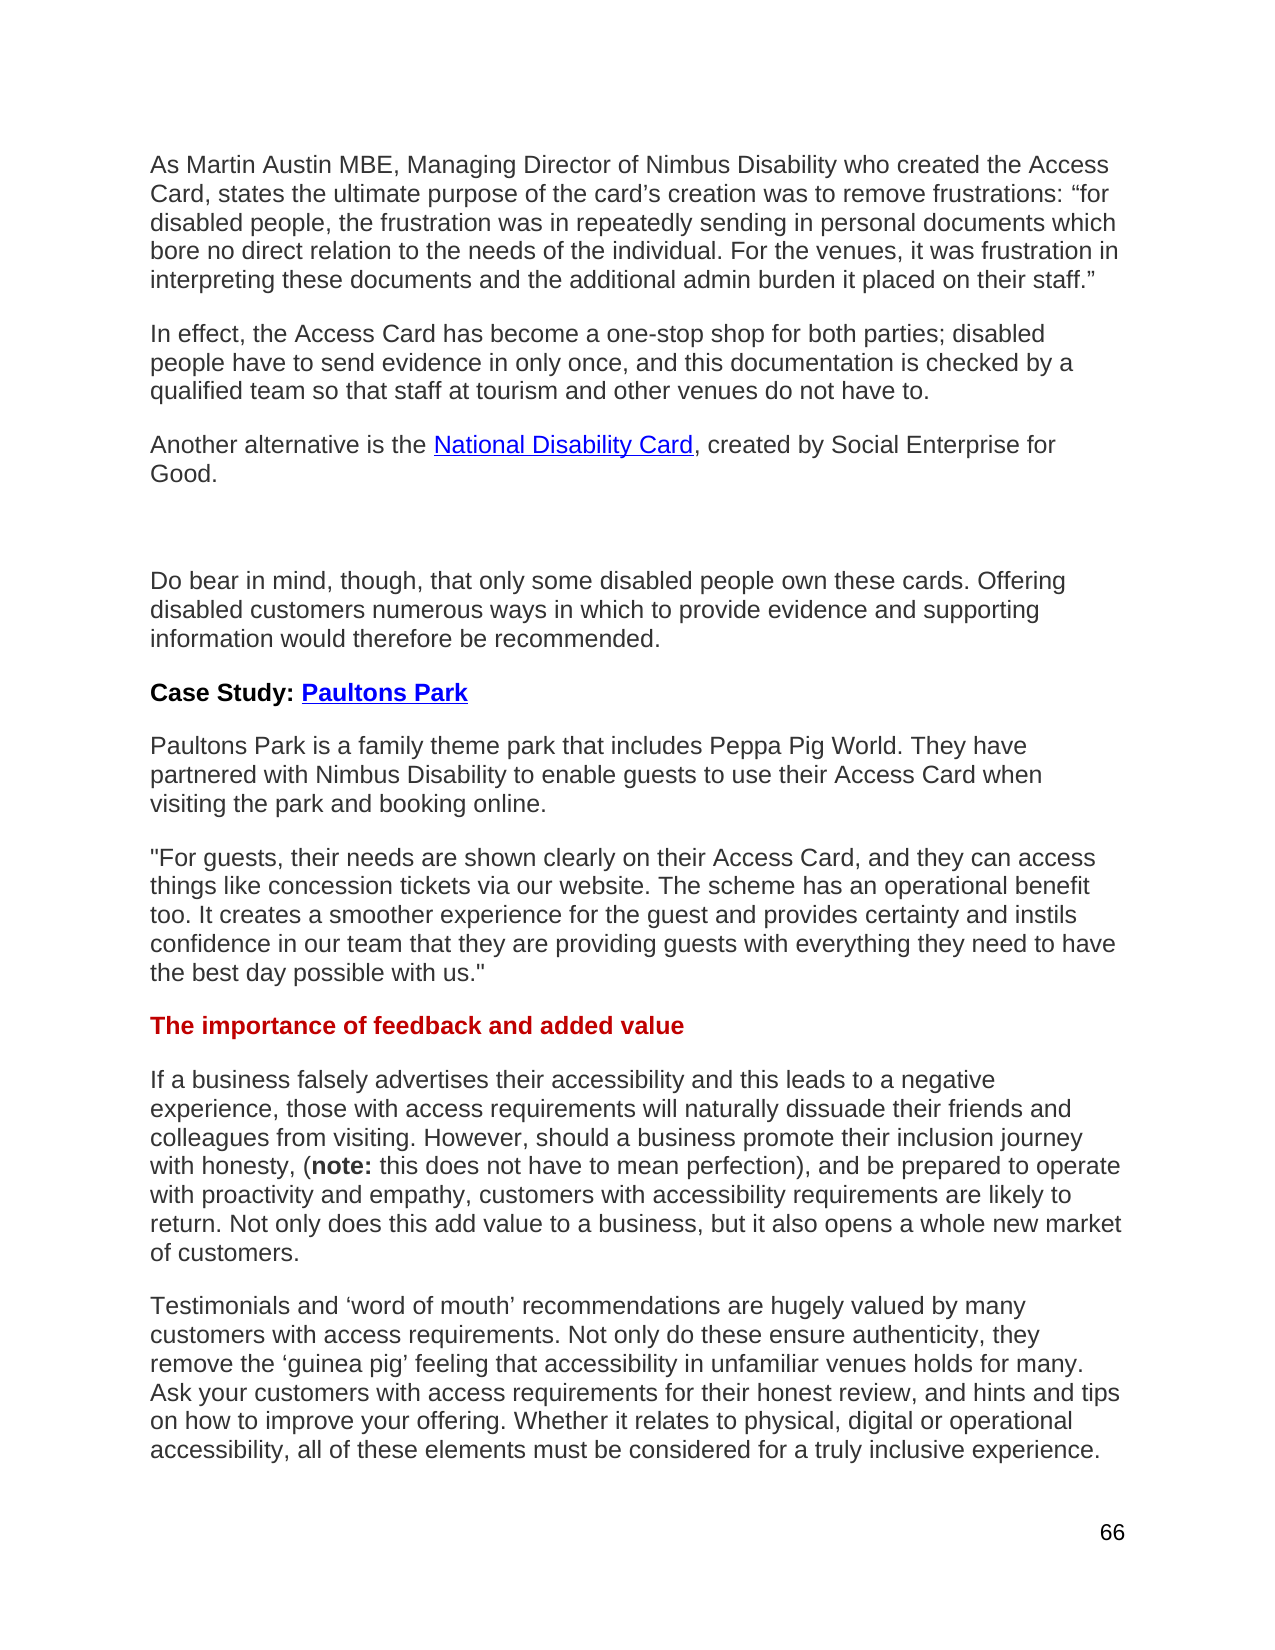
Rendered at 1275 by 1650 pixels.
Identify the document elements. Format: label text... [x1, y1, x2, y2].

text Case Study: Paultons Park [150, 677, 1125, 706]
text Testimonials and ‘word of mouth’ recommendations are hugely valued by many customers with access requirements. Not only do these ensure authenticity, they remove the ‘guinea pig’ feeling that accessibility in unfamiliar venues holds for many. Ask your customers with access requirements for their honest review, and hints and tips on how to improve your offering. Whether it relates to physical, digital or operational accessibility, all of these elements must be considered for a truly inclusive experience. [150, 1291, 1125, 1464]
text As Martin Austin MBE, Managing Director of Nimbus Disability who created the Access Card, states the ultimate purpose of the card’s creation was to remove frustrations: “for disabled people, the frustration was in repeatedly sending in personal documents which bore no direct relation to the needs of the individual. For the venues, it was frustration in interpreting these documents and the additional admin burden it placed on their staff.” [150, 150, 1125, 294]
text Paultons Park is a family theme park that includes Peppa Pig World. They have partnered with Nimbus Disability to enable guests to use their Access Card when visiting the park and booking online. [150, 731, 1125, 817]
text In effect, the Access Card has become a one-stop shop for both parties; disabled people have to send evidence in only once, and this documentation is checked by a qualified team so that staff at tourism and other venues do not have to. [150, 319, 1125, 405]
text Another alternative is the National Disability Card, created by Social Enterprise for Good. [150, 430, 1125, 487]
text If a business falsely advertises their accessibility and this leads to a negative experience, those with access requirements will naturally dissuade their friends and colleagues from visiting. However, should a business promote their inclusion journey with honesty, (note: this does not have to mean perfection), and be prepared to operate with proactivity and empathy, customers with accessibility requirements are likely to return. Not only does this add value to a business, but it also opens a whole new market of customers. [150, 1065, 1125, 1266]
text Do bear in mind, though, that only some disabled people own these cards. Offering disabled customers numerous ways in which to provide evidence and supporting information would therefore be recommended. [150, 566, 1125, 652]
text "For guests, their needs are shown clearly on their Access Card, and they can access things like concession tickets via our website. The scheme has an operational benefit too. It creates a smoother experience for the guest and provides certainty and instils confidence in our team that they are providing guests with everything they need to have the best day possible with us." [150, 842, 1125, 986]
subtitle The importance of feedback and added value [150, 1011, 1125, 1040]
